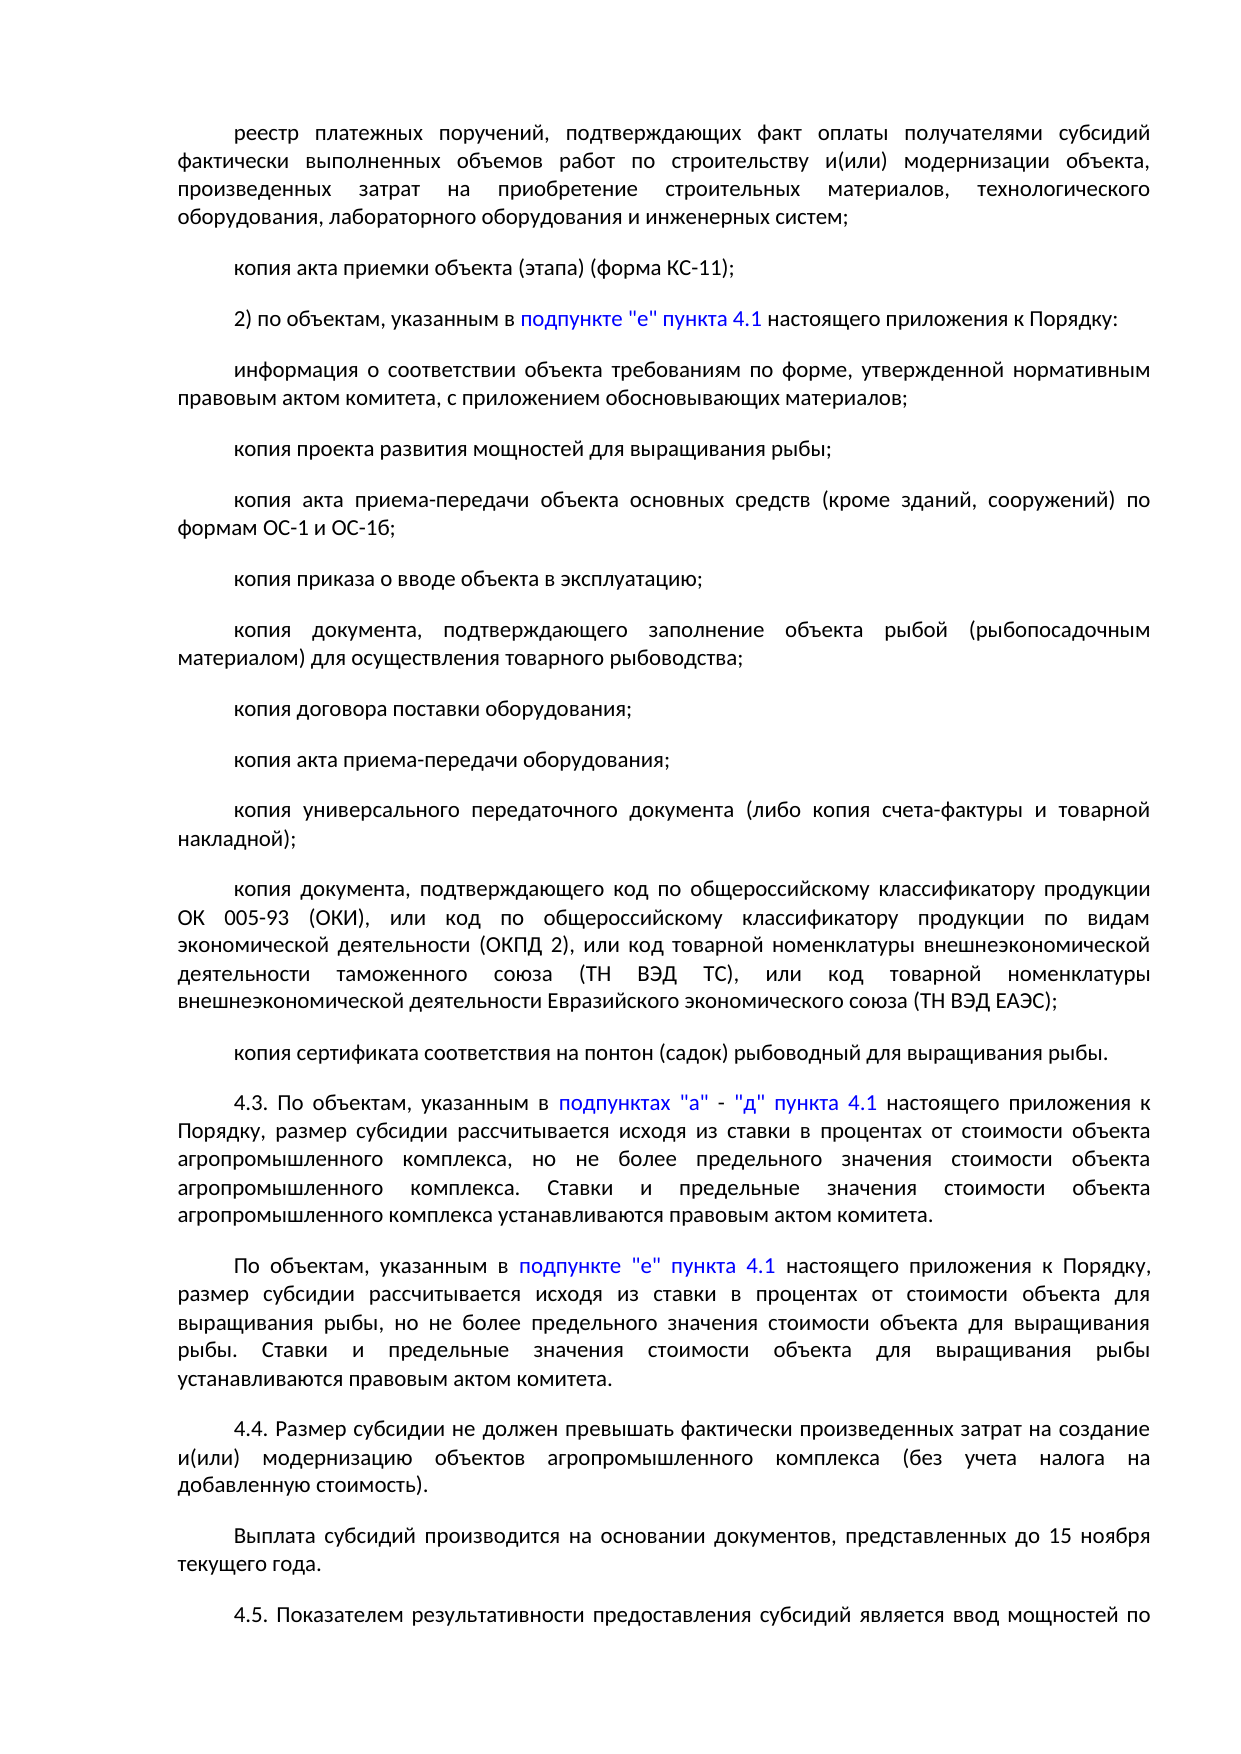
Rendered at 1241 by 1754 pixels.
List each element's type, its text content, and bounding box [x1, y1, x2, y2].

text информация о соответствии объекта требованиям по форме, утвержденной нормативным правовым актом комитета, с приложением обосновывающих материалов; [177, 355, 1152, 411]
text 2) по объектам, указанным в подпункте "е" пункта 4.1 настоящего приложения к Порядку: [177, 304, 1152, 332]
text копия документа, подтверждающего код по общероссийскому классификатору продукции ОК 005-93 (ОКИ), или код по общероссийскому классификатору продукции по видам экономической деятельности (ОКПД 2), или код товарной номенклатуры внешнеэкономической деятельности таможенного союза (ТН ВЭД ТС), или код товарной номенклатуры внешнеэкономической деятельности Евразийского экономического союза (ТН ВЭД ЕАЭС); [177, 874, 1152, 1015]
text копия проекта развития мощностей для выращивания рыбы; [177, 434, 1152, 462]
text копия договора поставки оборудования; [177, 694, 1152, 722]
text По объектам, указанным в подпункте "е" пункта 4.1 настоящего приложения к Порядку, размер субсидии рассчитывается исходя из ставки в процентах от стоимости объекта для выращивания рыбы, но не более предельного значения стоимости объекта для выращивания рыбы. Ставки и предельные значения стоимости объекта для выращивания рыбы устанавливаются правовым актом комитета. [177, 1252, 1152, 1392]
text копия акта приема-передачи объекта основных средств (кроме зданий, сооружений) по формам ОС-1 и ОС-1б; [177, 485, 1152, 541]
text Выплата субсидий производится на основании документов, представленных до 15 ноября текущего года. [177, 1522, 1152, 1578]
text копия акта приемки объекта (этапа) (форма КС-11); [177, 253, 1152, 281]
text копия акта приема-передачи оборудования; [177, 745, 1152, 773]
text 4.3. По объектам, указанным в подпунктах "а" - "д" пункта 4.1 настоящего приложения к Порядку, размер субсидии рассчитывается исходя из ставки в процентах от стоимости объекта агропромышленного комплекса, но не более предельного значения стоимости объекта агропромышленного комплекса. Ставки и предельные значения стоимости объекта агропромышленного комплекса устанавливаются правовым актом комитета. [177, 1088, 1152, 1229]
text копия сертификата соответствия на понтон (садок) рыбоводный для выращивания рыбы. [177, 1038, 1152, 1066]
text копия универсального передаточного документа (либо копия счета-фактуры и товарной накладной); [177, 796, 1152, 852]
text реестр платежных поручений, подтверждающих факт оплаты получателями субсидий фактически выполненных объемов работ по строительству и(или) модернизации объекта, произведенных затрат на приобретение строительных материалов, технологического оборудования, лабораторного оборудования и инженерных систем; [177, 118, 1152, 230]
text копия документа, подтверждающего заполнение объекта рыбой (рыбопосадочным материалом) для осуществления товарного рыбоводства; [177, 615, 1152, 671]
text копия приказа о вводе объекта в эксплуатацию; [177, 564, 1152, 592]
text 4.4. Размер субсидии не должен превышать фактически произведенных затрат на создание и(или) модернизацию объектов агропромышленного комплекса (без учета налога на добавленную стоимость). [177, 1414, 1152, 1499]
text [177, 1601, 1152, 1628]
